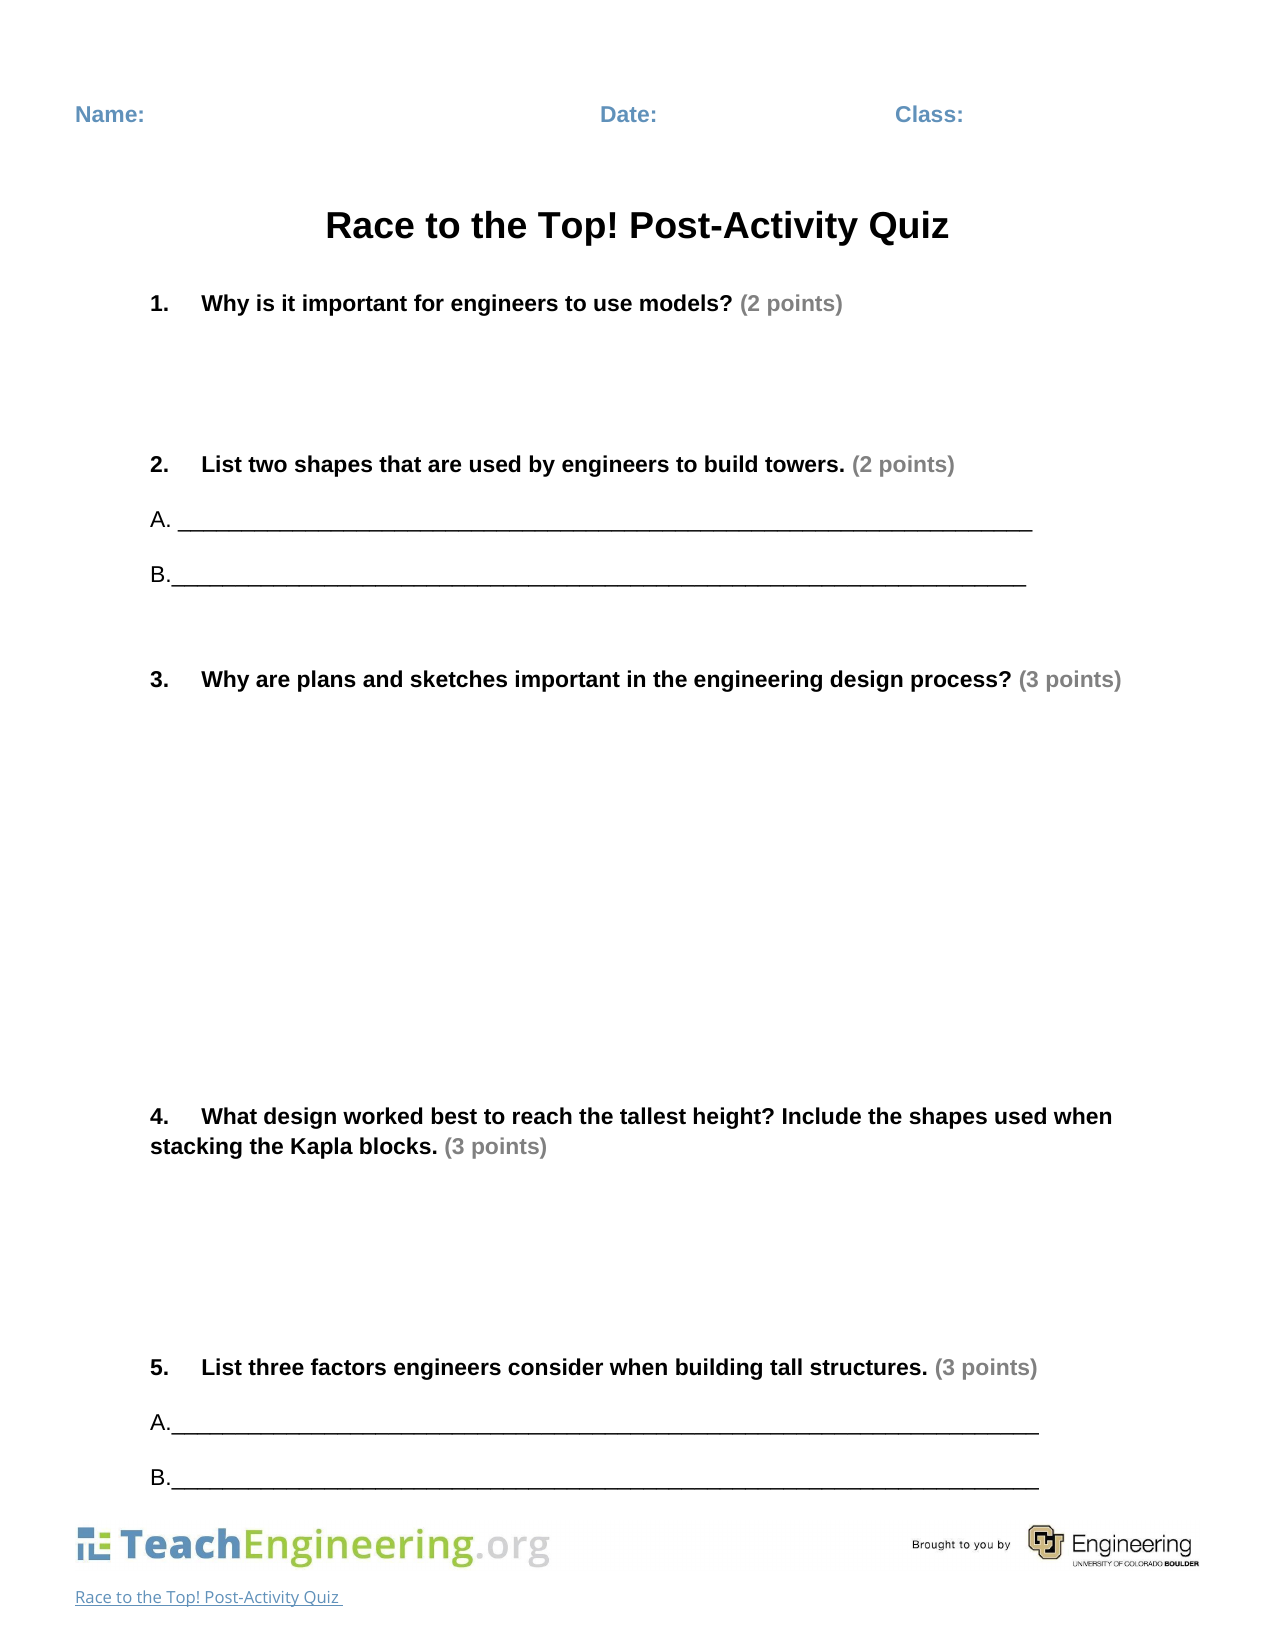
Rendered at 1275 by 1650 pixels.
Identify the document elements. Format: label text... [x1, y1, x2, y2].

text 3. Why are plans and sketches important in the engineering design process? (3 points) [150, 666, 1125, 693]
picture [75, 1520, 1200, 1571]
text A.____________________________________________________________________ [150, 1409, 1125, 1436]
text 4. What design worked best to reach the tallest height? Include the shapes used when stacking the Kapla blocks. (3 points) [150, 1103, 1125, 1159]
text A. ___________________________________________________________________ [150, 506, 1125, 532]
text Race to the Top! Post-Activity Quiz [150, 203, 1125, 246]
text B.____________________________________________________________________ [150, 1464, 1125, 1491]
text 5. List three factors engineers consider when building tall structures. (3 points) [150, 1354, 1125, 1380]
text 2. List two shapes that are used by engineers to build towers. (2 points) [150, 451, 1125, 477]
text B.___________________________________________________________________ [150, 561, 1125, 588]
text 1. Why is it important for engineers to use models? (2 points) [150, 290, 1125, 317]
